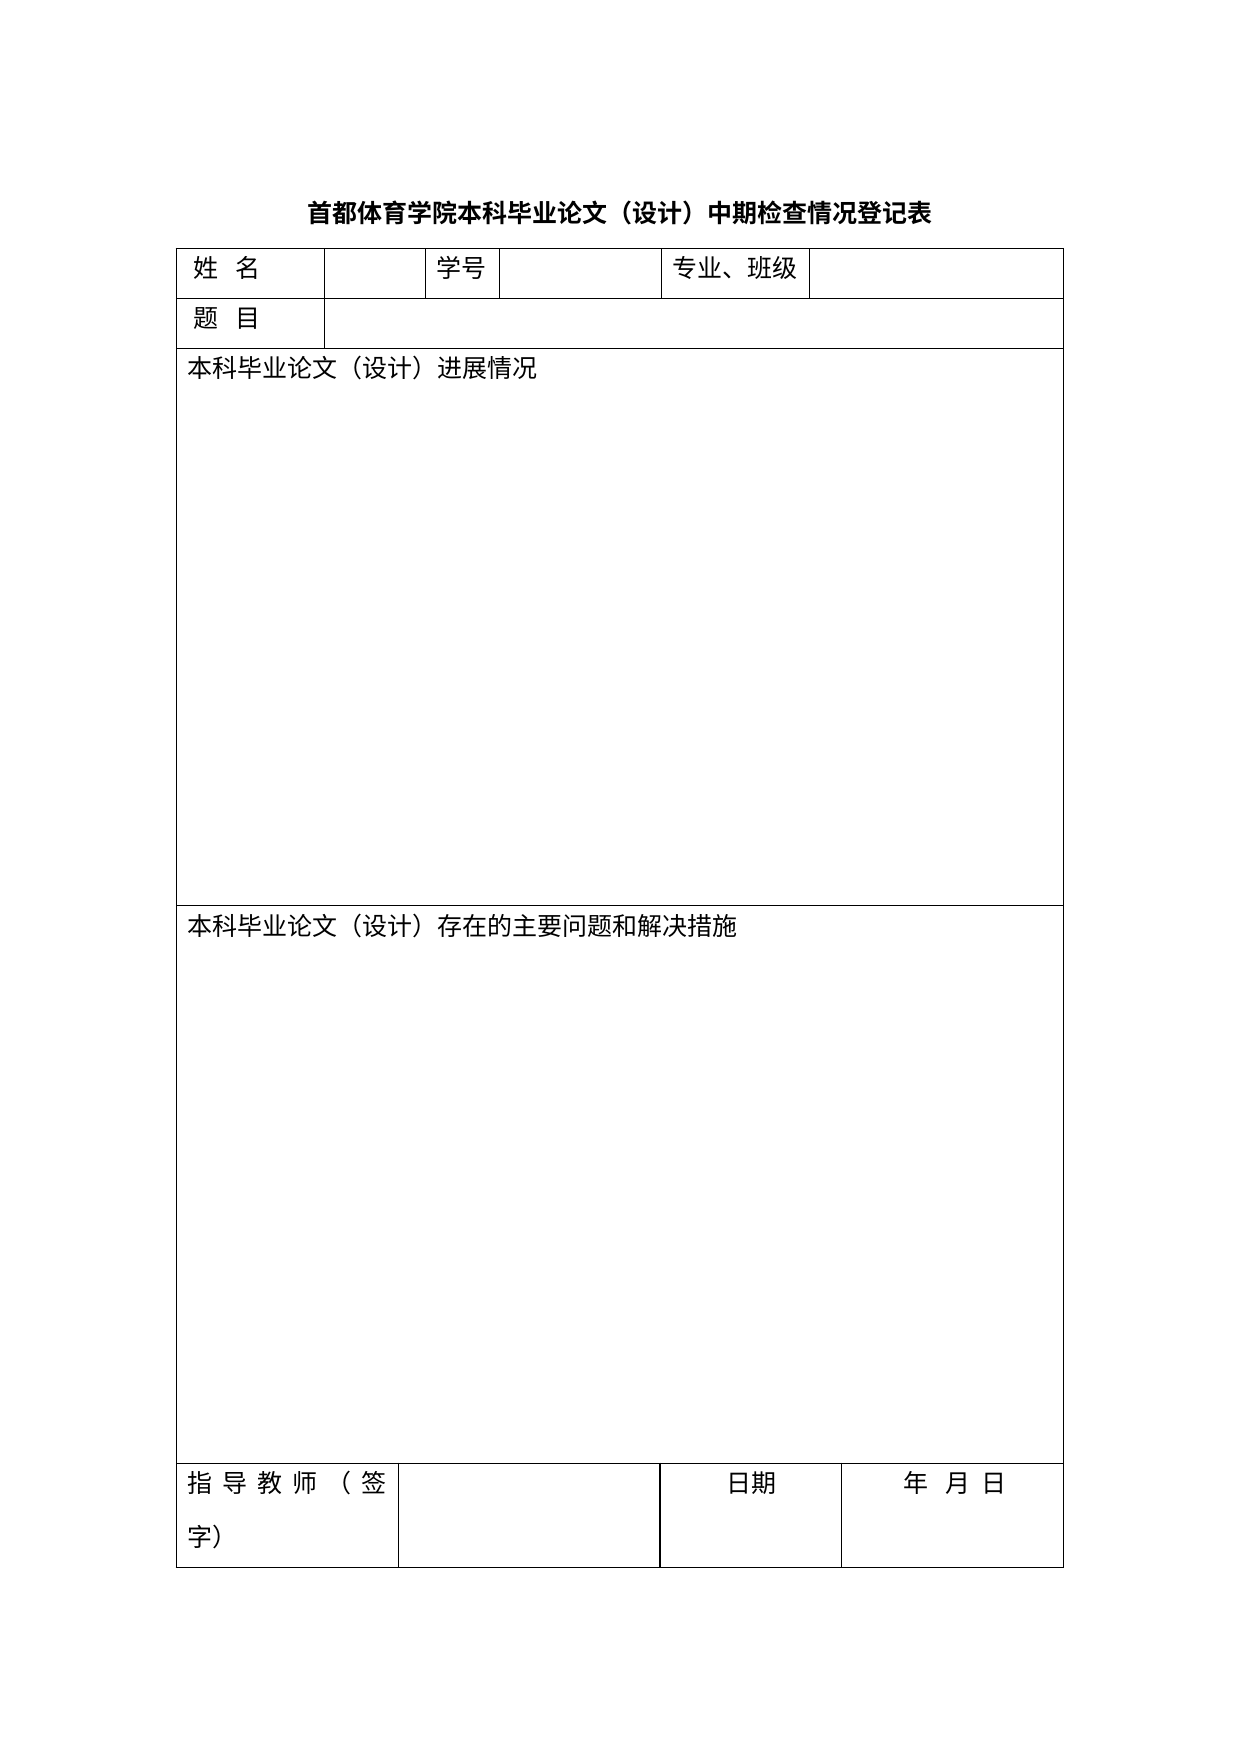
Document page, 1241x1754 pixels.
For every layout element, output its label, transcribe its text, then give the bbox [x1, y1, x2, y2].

table_header 姓 名 [177, 249, 324, 298]
table_cell 指导教师（签字） [177, 1464, 398, 1567]
table_cell [399, 1464, 659, 1567]
table_header [810, 249, 1063, 298]
table_header 学号 [426, 249, 499, 298]
table_header [500, 249, 661, 298]
text 首都体育学院本科毕业论文（设计）中期检查情况登记表 [159, 193, 1081, 230]
table_header [325, 249, 425, 298]
table_header 专业、班级 [662, 249, 809, 298]
table_cell 年 月 日 [842, 1464, 1063, 1567]
table_cell 本科毕业论文（设计）进展情况 [177, 349, 1063, 905]
table_cell 题 目 [177, 299, 324, 347]
table_cell [325, 299, 1063, 347]
table_cell 本科毕业论文（设计）存在的主要问题和解决措施 [177, 906, 1063, 1462]
table_cell 日期 [661, 1464, 841, 1567]
